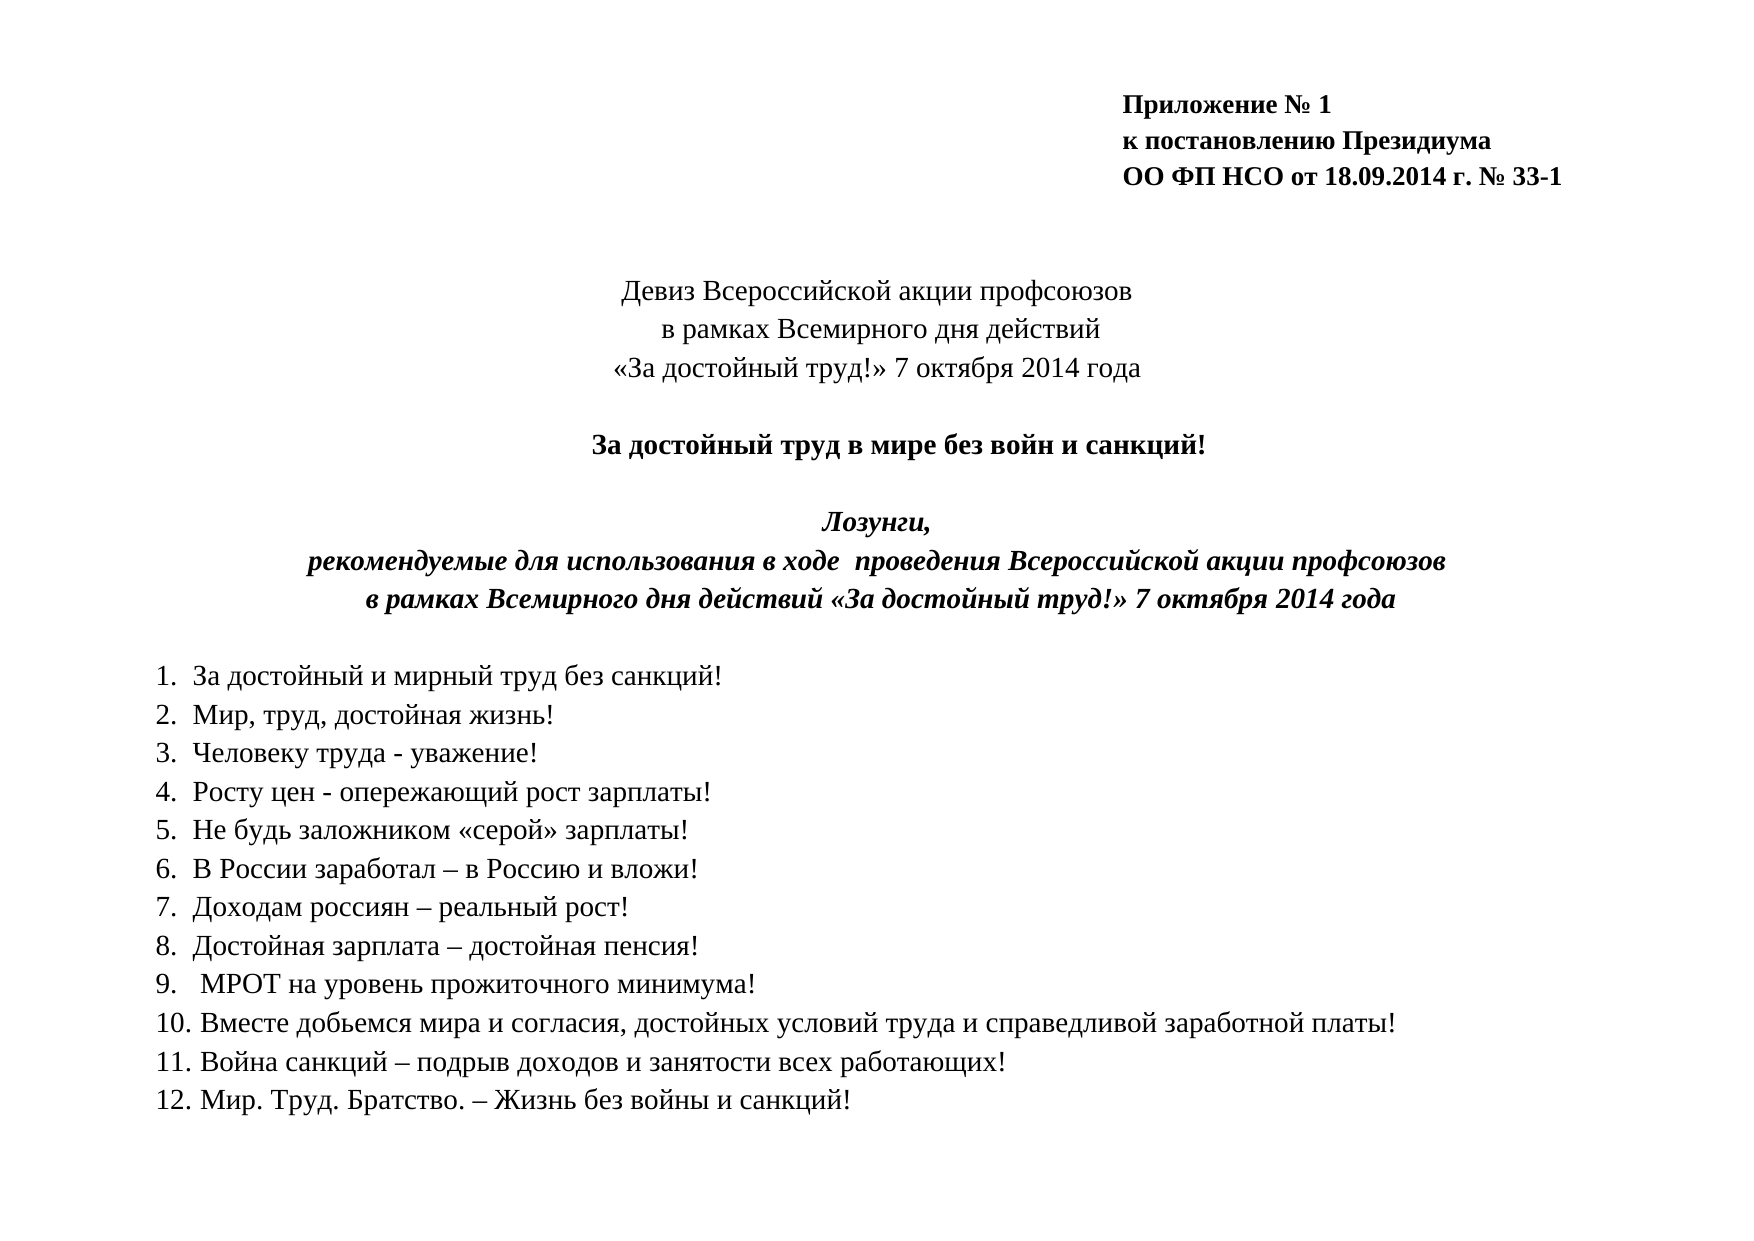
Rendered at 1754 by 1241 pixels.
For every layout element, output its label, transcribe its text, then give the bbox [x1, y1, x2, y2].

text Девиз Всероссийской акции профсоюзов [118, 273, 1636, 306]
list Росту цен - опережающий рост зарплаты! [155, 774, 1636, 807]
text «За достойный труд!» 7 октября 2014 года [118, 350, 1636, 383]
text ОО ФП НСО от 18.09.2014 г. № 33-1 [1122, 160, 1636, 191]
list За достойный труд в мире без войн и санкций! [118, 427, 1636, 461]
text в рамках Всемирного дня действий [118, 311, 1636, 345]
text Приложение № 1 [1122, 89, 1636, 120]
list Человеку труда - уважение! [155, 735, 1636, 769]
list МРОТ на уровень прожиточного минимума! [155, 967, 1636, 1000]
list Война санкций – подрыв доходов и занятости всех работающих! [155, 1044, 1636, 1077]
text Лозунги, [118, 504, 1636, 538]
list Вместе добьемся мира и согласия, достойных условий труда и справедливой заработной платы! [155, 1005, 1636, 1039]
list Доходам россиян – реальный рост! [155, 889, 1636, 923]
list В России заработал – в Россию и вложи! [155, 851, 1636, 884]
list Мир. Труд. Братство. – Жизнь без войны и санкций! [155, 1082, 1636, 1116]
list За достойный и мирный труд без санкций! [155, 658, 1636, 692]
list Не будь заложником «серой» зарплаты! [155, 812, 1636, 846]
text в рамках Всемирного дня действий «За достойный труд!» 7 октября 2014 года [118, 581, 1636, 615]
list Мир, труд, достойная жизнь! [155, 697, 1636, 730]
text к постановлению Президиума [1122, 124, 1636, 156]
list Достойная зарплата – достойная пенсия! [155, 928, 1636, 962]
text рекомендуемые для использования в ходе проведения Всероссийской акции профсоюзов [118, 543, 1636, 576]
